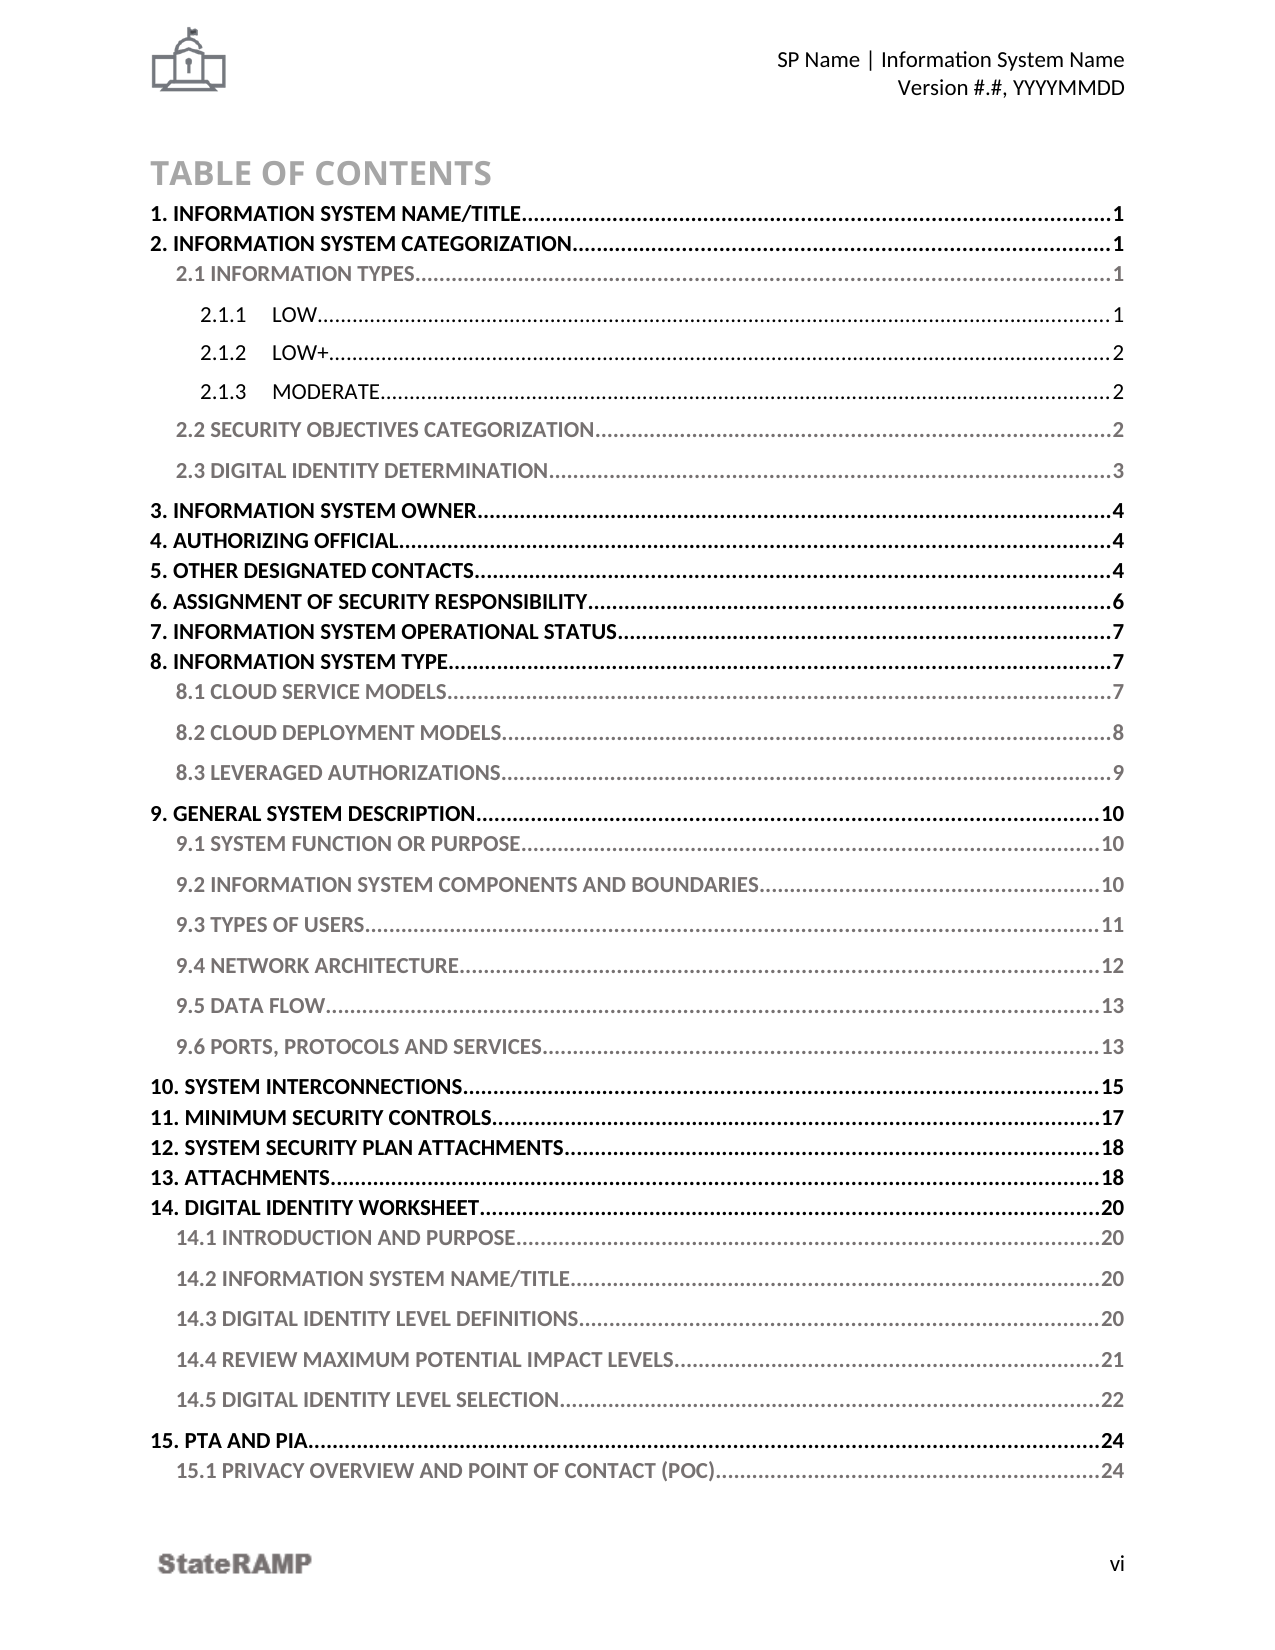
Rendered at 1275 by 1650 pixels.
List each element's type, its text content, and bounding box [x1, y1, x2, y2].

subtitle TABLE OF CONTENTS [150, 150, 1125, 195]
picture [150, 1546, 318, 1582]
picture [150, 26, 227, 93]
